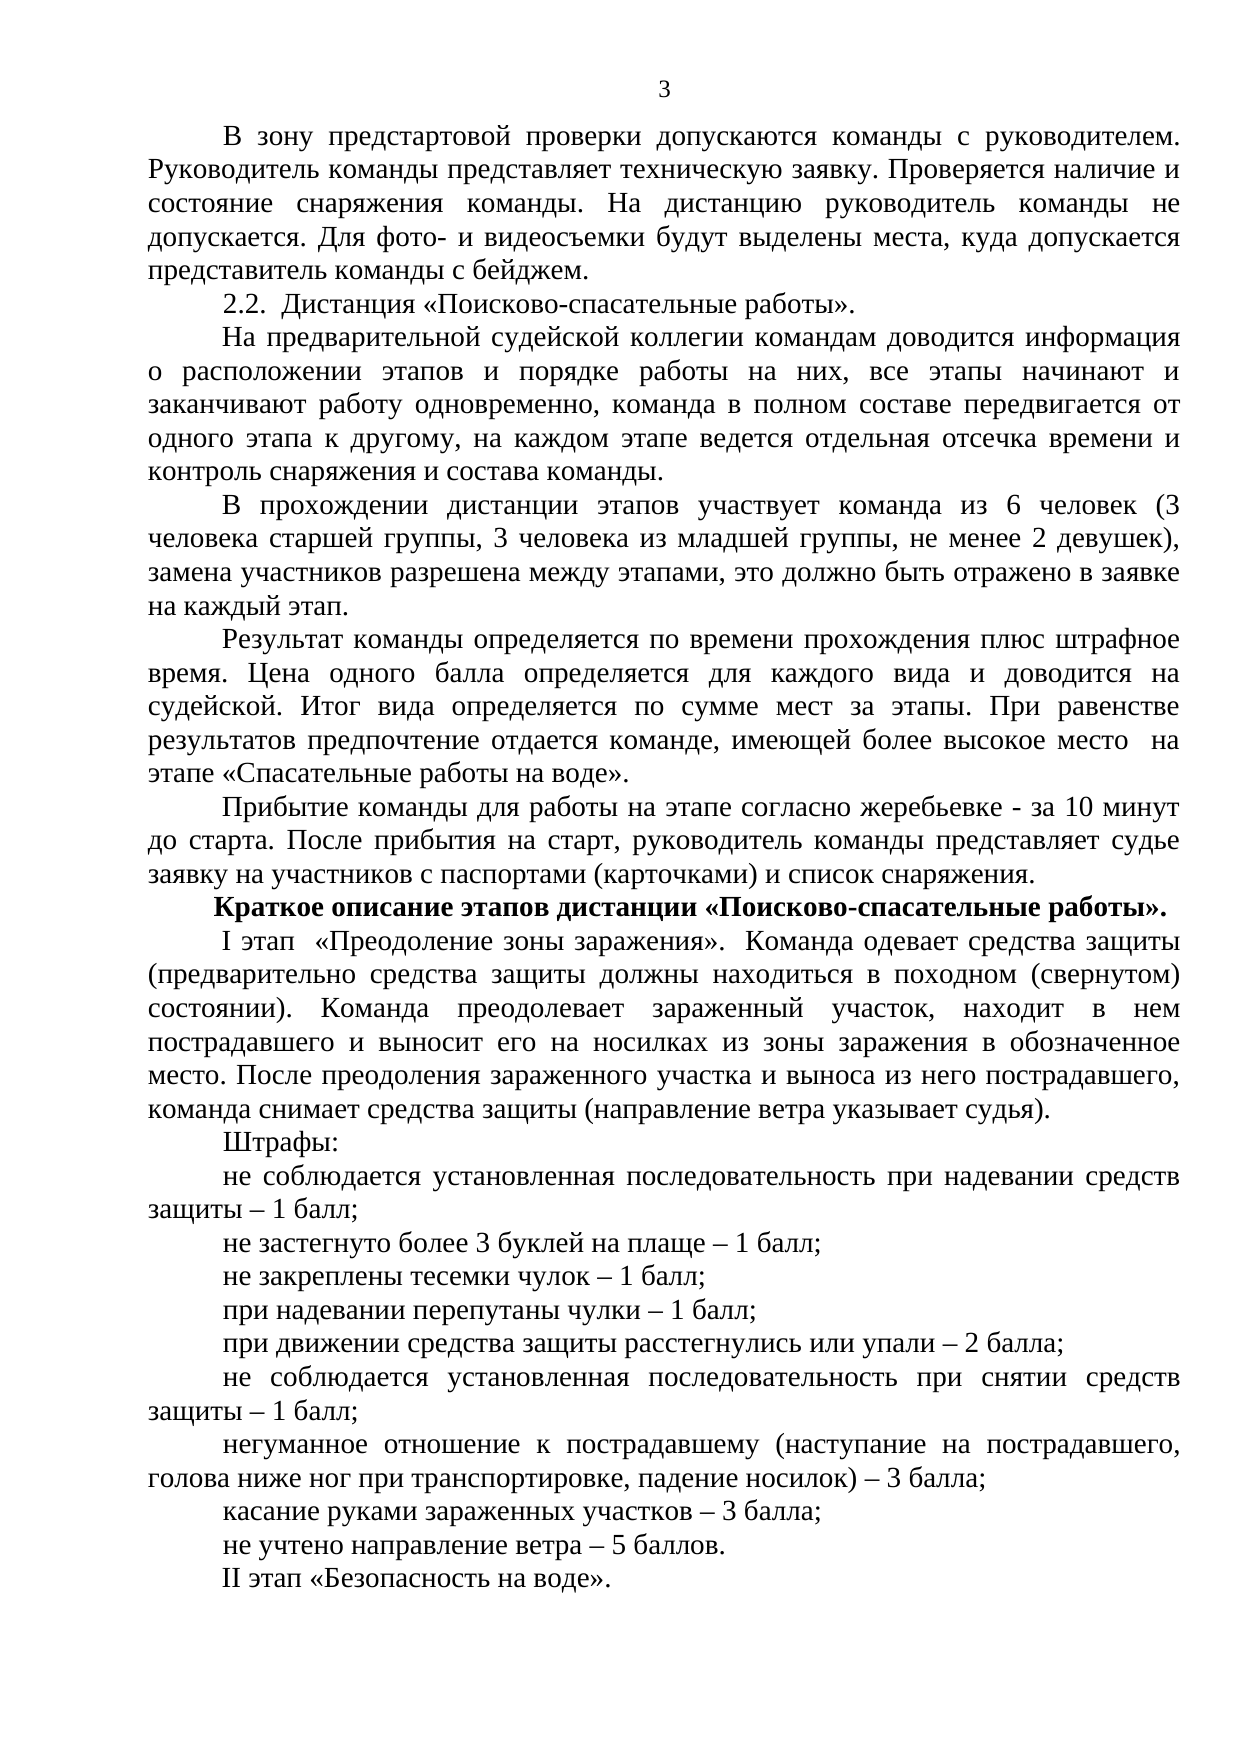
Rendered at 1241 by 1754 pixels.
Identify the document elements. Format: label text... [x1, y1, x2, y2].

text II этап «Безопасность на воде». [148, 1560, 1181, 1594]
text Прибытие команды для работы на этапе согласно жеребьевке - за 10 минут до старта. После прибытия на старт, руководитель команды представляет судье заявку на участников с паспортами (карточками) и список снаряжения. [148, 789, 1181, 889]
text не соблюдается установленная последовательность при надевании средств защиты – 1 балл; [148, 1158, 1181, 1225]
text Краткое описание этапов дистанции «Поисково-спасательные работы». [148, 889, 1181, 923]
text при движении средства защиты расстегнулись или упали – 2 балла; [148, 1326, 1181, 1359]
text при надевании перепутаны чулки – 1 балл; [148, 1292, 1181, 1326]
text В зону предстартовой проверки допускаются команды с руководителем. Руководитель команды представляет техническую заявку. Проверяется наличие и состояние снаряжения команды. На дистанцию руководитель команды не допускается. Для фото- и видеосъемки будут выделены места, куда допускается представитель команды с бейджем. [148, 118, 1181, 286]
text не закреплены тесемки чулок – 1 балл; [148, 1258, 1181, 1292]
text I этап «Преодоление зоны заражения». Команда одевает средства защиты (предварительно средства защиты должны находиться в походном (свернутом) состоянии). Команда преодолевает зараженный участок, находит в нем пострадавшего и выносит его на носилках из зоны заражения в обозначенное место. После преодоления зараженного участка и выноса из него пострадавшего, команда снимает средства защиты (направление ветра указывает судья). [148, 923, 1181, 1124]
text Штрафы: [148, 1124, 1181, 1158]
text 2.2. Дистанция «Поисково-спасательные работы». [148, 286, 1181, 319]
text касание руками зараженных участков – 3 балла; [148, 1493, 1181, 1527]
text Результат команды определяется по времени прохождения плюс штрафное время. Цена одного балла определяется для каждого вида и доводится на судейской. Итог вида определяется по сумме мест за этапы. При равенстве результатов предпочтение отдается команде, имеющей более высокое место на этапе «Спасательные работы на воде». [148, 621, 1181, 789]
text В прохождении дистанции этапов участвует команда из 6 человек (3 человека старшей группы, 3 человека из младшей группы, не менее 2 девушек), замена участников разрешена между этапами, это должно быть отражено в заявке на каждый этап. [148, 487, 1181, 621]
text На предварительной судейской коллегии командам доводится информация о расположении этапов и порядке работы на них, все этапы начинают и заканчивают работу одновременно, команда в полном составе передвигается от одного этапа к другому, на каждом этапе ведется отдельная отсечка времени и контроль снаряжения и состава команды. [148, 319, 1181, 487]
text негуманное отношение к пострадавшему (наступание на пострадавшего, голова ниже ног при транспортировке, падение носилок) – 3 балла; [148, 1426, 1181, 1493]
text не соблюдается установленная последовательность при снятии средств защиты – 1 балл; [148, 1359, 1181, 1426]
text не застегнуто более 3 буклей на плаще – 1 балл; [148, 1225, 1181, 1258]
text не учтено направление ветра – 5 баллов. [148, 1527, 1181, 1560]
